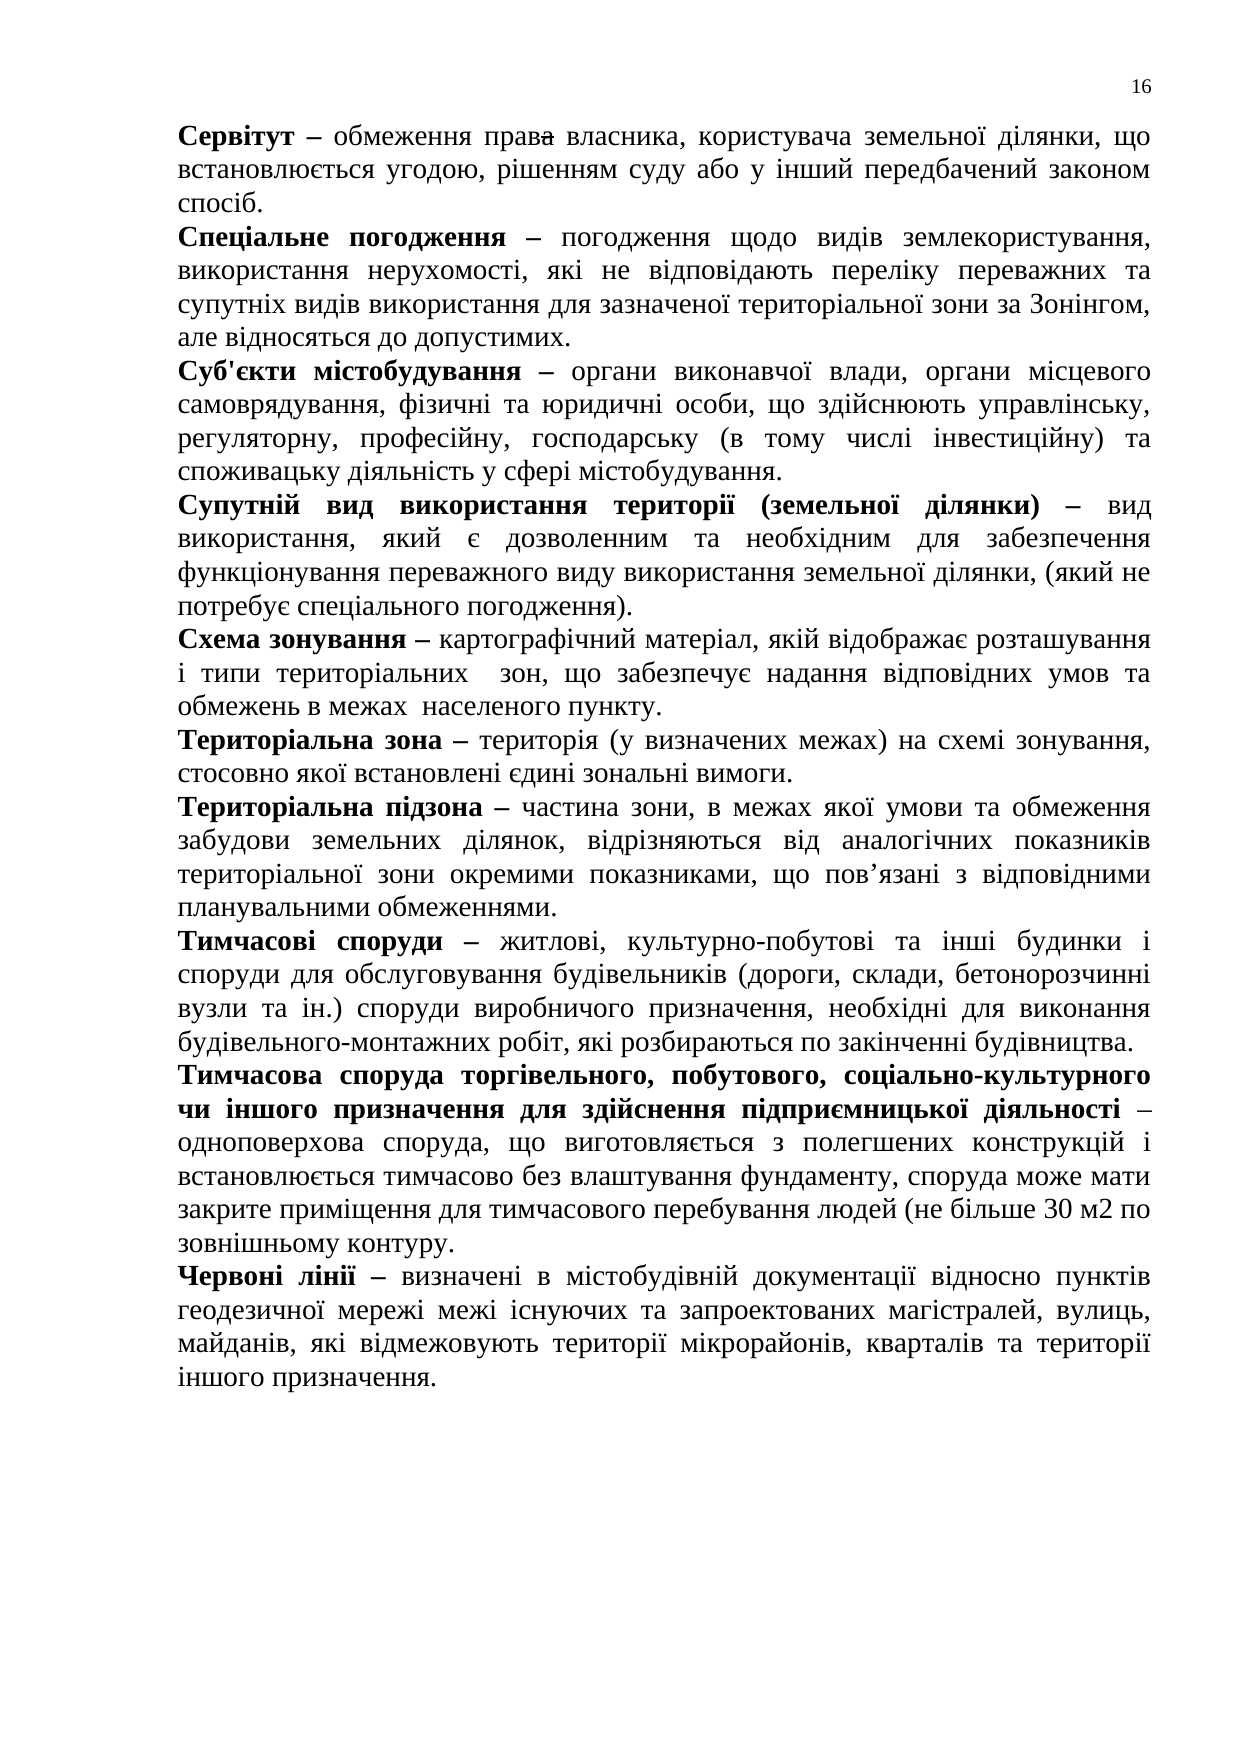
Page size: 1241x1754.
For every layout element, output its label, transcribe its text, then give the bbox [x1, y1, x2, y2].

text Сервітут – обмеження права власника, користувача земельної ділянки, що встановлюється угодою, рішенням суду або у інший передбачений законом спосіб. [177, 118, 1152, 219]
text Супутній вид використання території (земельної ділянки) – вид використання, який є дозволенним та необхідним для забезпечення функціонування переважного виду використання земельної ділянки, (який не потребує спеціального погодження). [177, 487, 1152, 621]
text Територіальна зона – територія (у визначених межах) на схемі зонування, стосовно якої встановлені єдині зональні вимоги. [177, 722, 1152, 789]
text Червоні лінії – визначені в містобудівній документації відносно пунктів геодезичної мережі межі існуючих та запроектованих магістралей, вулиць, майданів, які відмежовують території мікрорайонів, кварталів та території іншого призначення. [177, 1258, 1152, 1393]
text Територіальна підзона – частина зони, в межах якої умови та обмеження забудови земельних ділянок, відрізняються від аналогічних показників територіальної зони окремими показниками, що пов’язані з відповідними планувальними обмеженнями. [177, 789, 1152, 923]
text Схема зонування – картографічний матеріал, якій відображає розташування і типи територіальних зон, що забезпечує надання відповідних умов та обмежень в межах населеного пункту. [177, 621, 1152, 722]
text Спеціальне погодження – погодження щодо видів землекористування, використання нерухомості, які не відповідають переліку переважних та супутніх видів використання для зазначеної територіальної зони за Зонінгом, але відносяться до допустимих. [177, 219, 1152, 353]
text Тимчасова споруда торгівельного, побутового, соціально-культурного чи іншого призначення для здійснення підприємницької діяльності – одноповерхова споруда, що виготовляється з полегшених конструкцій і встановлюється тимчасово без влаштування фундаменту, споруда може мати закрите приміщення для тимчасового перебування людей (не більше по зовнішньому контуру. [177, 1057, 1152, 1258]
text Суб'єкти містобудування – органи виконавчої влади, органи місцевого самоврядування, фізичні та юридичні особи, що здійснюють управлінську, регуляторну, професійну, господарську (в тому числі інвестиційну) та споживацьку діяльність у сфері містобудування. [177, 353, 1152, 487]
text Тимчасові споруди – житлові, культурно-побутові та інші будинки і споруди для обслуговування будівельників (дороги, склади, бетонорозчинні вузли та ін.) споруди виробничого призначення, необхідні для виконання будівельного-монтажних робіт, які розбираються по закінченні будівництва. [177, 923, 1152, 1057]
